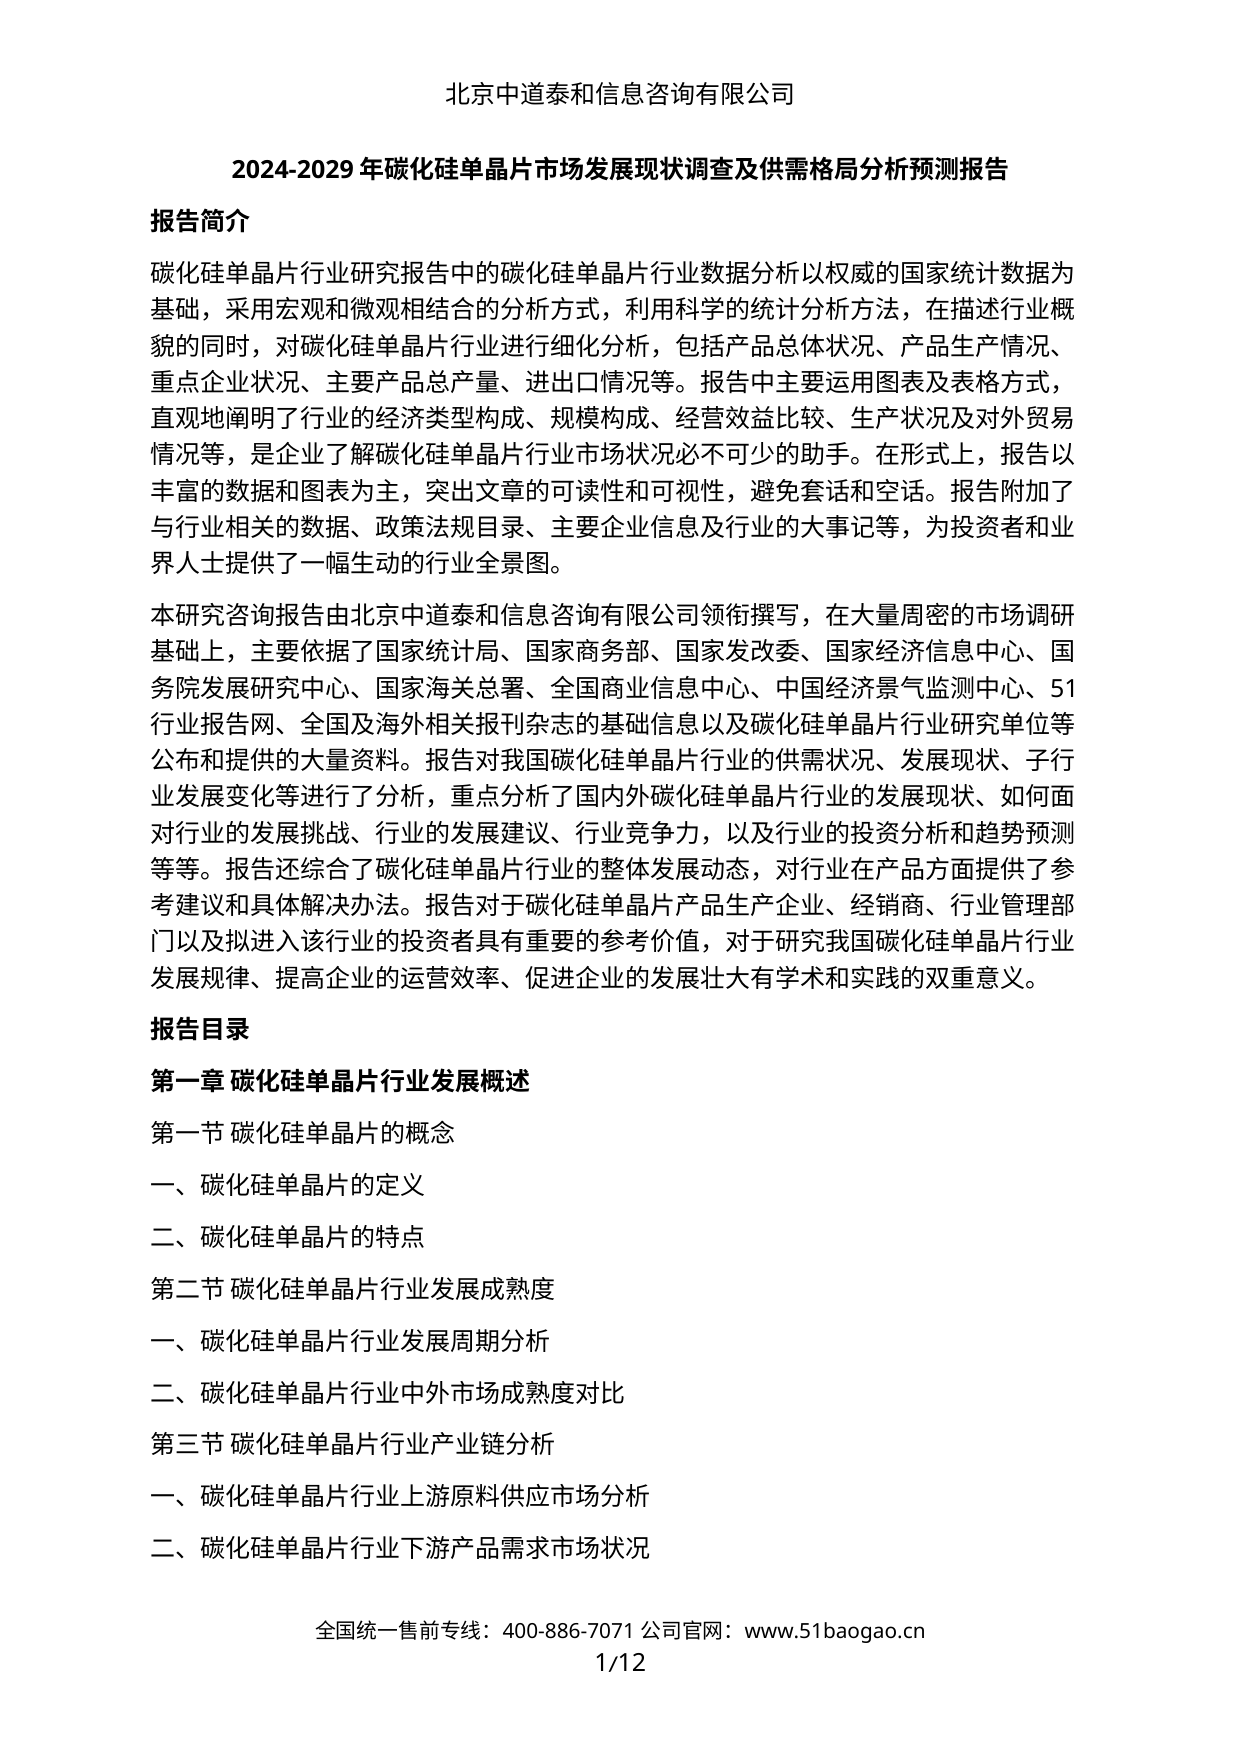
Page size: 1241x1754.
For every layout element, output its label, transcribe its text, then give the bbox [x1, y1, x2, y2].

text 碳化硅单晶片行业研究报告中的碳化硅单晶片行业数据分析以权威的国家统计数据为基础，采用宏观和微观相结合的分析方式，利用科学的统计分析方法，在描述行业概貌的同时，对碳化硅单晶片行业进行细化分析，包括产品总体状况、产品生产情况、重点企业状况、主要产品总产量、进出口情况等。报告中主要运用图表及表格方式，直观地阐明了行业的经济类型构成、规模构成、经营效益比较、生产状况及对外贸易情况等，是企业了解碳化硅单晶片行业市场状况必不可少的助手。在形式上，报告以丰富的数据和图表为主，突出文章的可读性和可视性，避免套话和空话。报告附加了与行业相关的数据、政策法规目录、主要企业信息及行业的大事记等，为投资者和业界人士提供了一幅生动的行业全景图。 [150, 254, 1090, 580]
text 第三节 碳化硅单晶片行业产业链分析 [150, 1425, 1090, 1461]
text 第一章 碳化硅单晶片行业发展概述 [150, 1062, 1090, 1098]
text 二、碳化硅单晶片的特点 [150, 1217, 1090, 1254]
text 第二节 碳化硅单晶片行业发展成熟度 [150, 1269, 1090, 1306]
text 第一节 碳化硅单晶片的概念 [150, 1114, 1090, 1150]
text 2024-2029年碳化硅单晶片市场发展现状调查及供需格局分析预测报告 [150, 150, 1090, 186]
text 一、碳化硅单晶片行业上游原料供应市场分析 [150, 1477, 1090, 1513]
text 一、碳化硅单晶片行业发展周期分析 [150, 1321, 1090, 1357]
text 一、碳化硅单晶片的定义 [150, 1166, 1090, 1202]
text 二、碳化硅单晶片行业中外市场成熟度对比 [150, 1373, 1090, 1409]
text 报告目录 [150, 1010, 1090, 1046]
text 二、碳化硅单晶片行业下游产品需求市场状况 [150, 1529, 1090, 1565]
text 报告简介 [150, 202, 1090, 238]
text 本研究咨询报告由北京中道泰和信息咨询有限公司领衔撰写，在大量周密的市场调研基础上，主要依据了国家统计局、国家商务部、国家发改委、国家经济信息中心、国务院发展研究中心、国家海关总署、全国商业信息中心、中国经济景气监测中心、51行业报告网、全国及海外相关报刊杂志的基础信息以及碳化硅单晶片行业研究单位等公布和提供的大量资料。报告对我国碳化硅单晶片行业的供需状况、发展现状、子行业发展变化等进行了分析，重点分析了国内外碳化硅单晶片行业的发展现状、如何面对行业的发展挑战、行业的发展建议、行业竞争力，以及行业的投资分析和趋势预测等等。报告还综合了碳化硅单晶片行业的整体发展动态，对行业在产品方面提供了参考建议和具体解决办法。报告对于碳化硅单晶片产品生产企业、经销商、行业管理部门以及拟进入该行业的投资者具有重要的参考价值，对于研究我国碳化硅单晶片行业发展规律、提高企业的运营效率、促进企业的发展壮大有学术和实践的双重意义。 [150, 596, 1090, 994]
